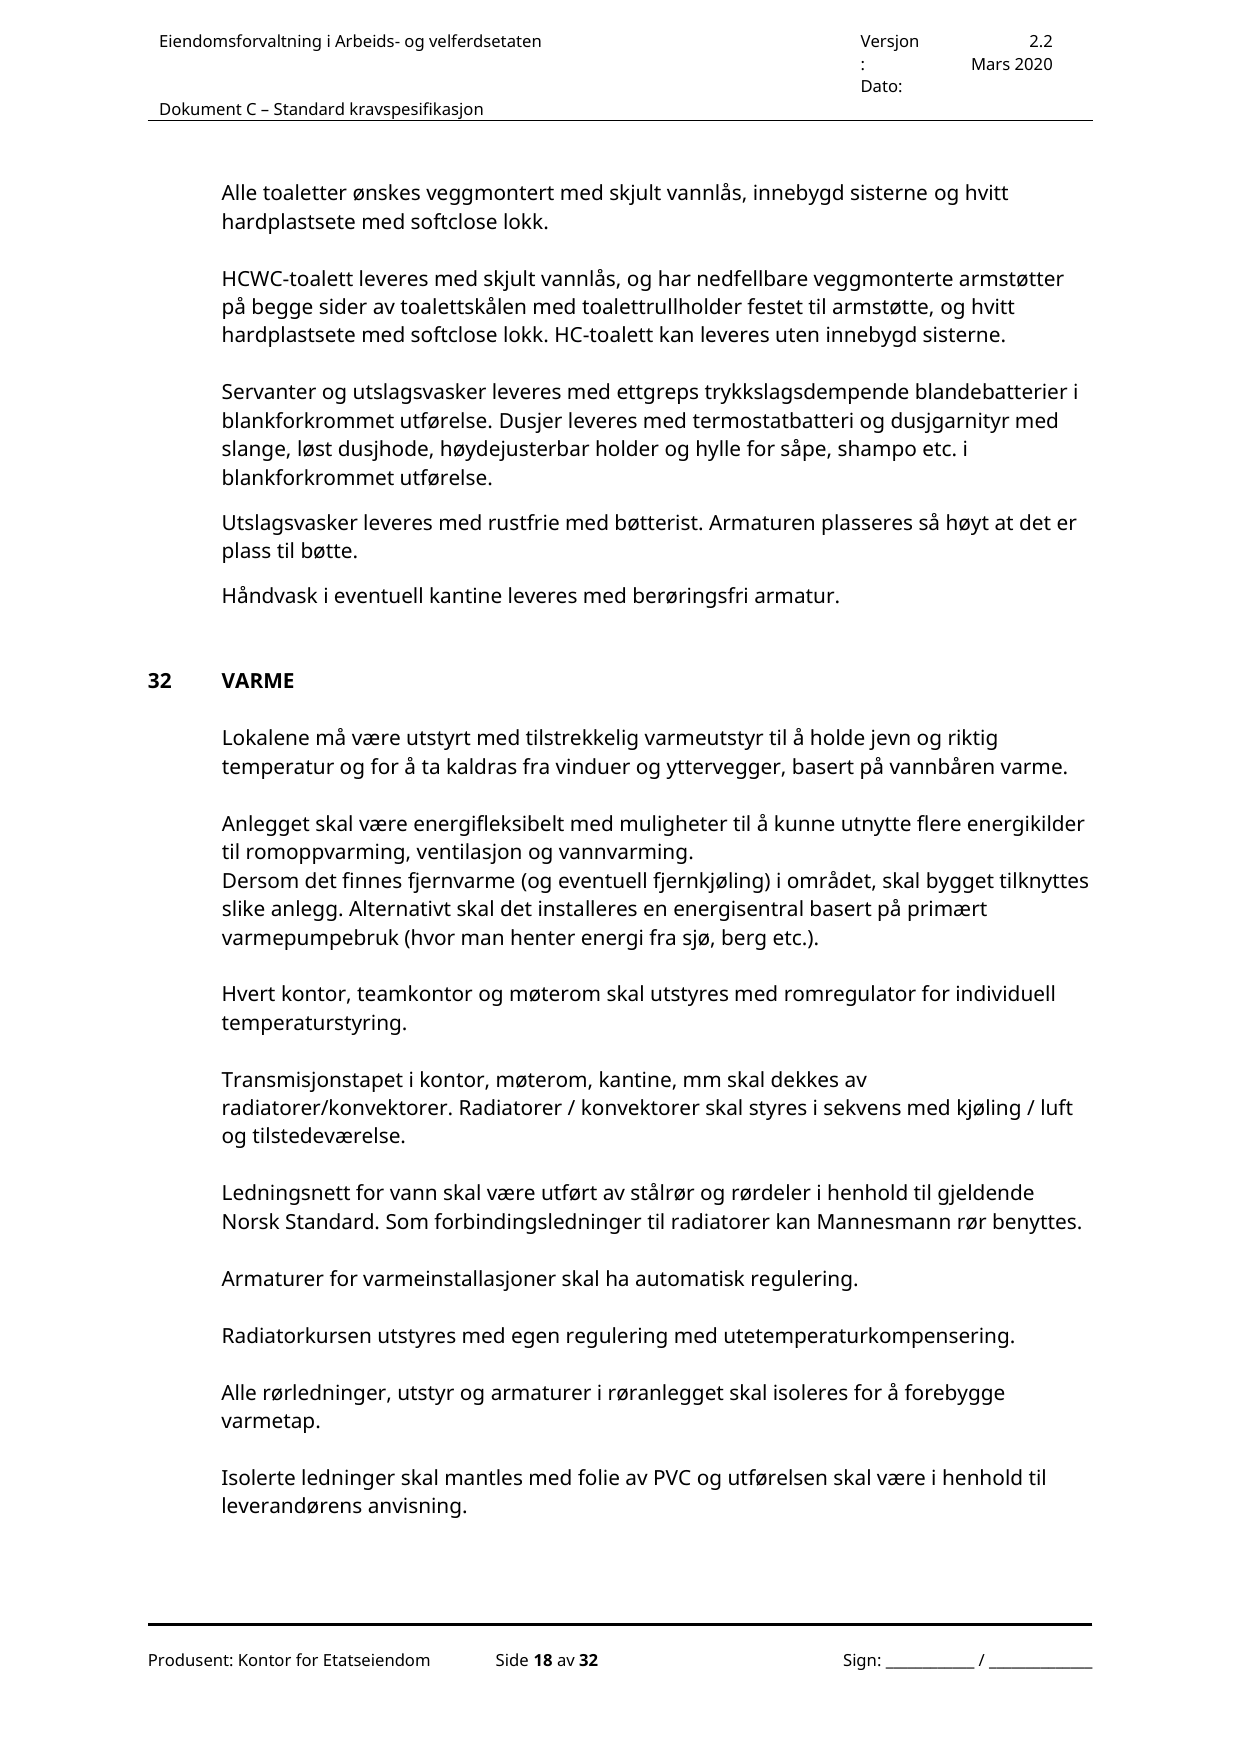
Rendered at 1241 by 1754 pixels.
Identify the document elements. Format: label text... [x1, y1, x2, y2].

text Transmisjonstapet i kontor, møterom, kantine, mm skal dekkes av radiatorer/konvektorer. Radiatorer / konvektorer skal styres i sekvens med kjøling / luft og tilstedeværelse. [221, 1065, 1092, 1150]
text HCWC-toalett leveres med skjult vannlås, og har nedfellbare veggmonterte armstøtter på begge sider av toalettskålen med toalettrullholder festet til armstøtte, og hvitt hardplastsete med softclose lokk. HC-toalett kan leveres uten innebygd sisterne. [221, 264, 1092, 349]
text Alle toaletter ønskes veggmontert med skjult vannlås, innebygd sisterne og hvitt hardplastsete med softclose lokk. [221, 178, 1092, 235]
text Armaturer for varmeinstallasjoner skal ha automatisk regulering. [221, 1264, 1092, 1292]
text Radiatorkursen utstyres med egen regulering med utetemperaturkompensering. [221, 1321, 1092, 1349]
text Alle rørledninger, utstyr og armaturer i røranlegget skal isoleres for å forebygge varmetap. [221, 1378, 1092, 1434]
text Ledningsnett for vann skal være utført av stålrør og rørdeler i henhold til gjeldende Norsk Standard. Som forbindingsledninger til radiatorer kan Mannesmann rør benyttes. [221, 1178, 1092, 1235]
text slike anlegg. Alternativt skal det installeres en energisentral basert på primært varmepumpebruk (hvor man henter energi fra sjø, berg etc.). [222, 894, 1092, 951]
text Utslagsvasker leveres med rustfrie med bøtterist. Armaturen plasseres så høyt at det er plass til bøtte. [221, 508, 1092, 565]
text Hvert kontor, teamkontor og møterom skal utstyres med romregulator for individuell temperaturstyring. [221, 979, 1092, 1036]
text Dersom det finnes fjernvarme (og eventuell fjernkjøling) i området, skal bygget tilknyttes [222, 866, 1092, 894]
text Lokalene må være utstyrt med tilstrekkelig varmeutstyr til å holde jevn og riktig temperatur og for å ta kaldras fra vinduer og yttervegger, basert på vannbåren varme. [222, 723, 1092, 780]
text Anlegget skal være energifleksibelt med muligheter til å kunne utnytte flere energikilder til romoppvarming, ventilasjon og vannvarming. [222, 809, 1092, 866]
subtitle 32 VARME [148, 667, 1092, 695]
text Isolerte ledninger skal mantles med folie av PVC og utførelsen skal være i henhold til leverandørens anvisning. [221, 1463, 1092, 1520]
text Håndvask i eventuell kantine leveres med berøringsfri armatur. [221, 581, 1092, 610]
text Servanter og utslagsvasker leveres med ettgreps trykkslagsdempende blandebatterier i blankforkrommet utførelse. Dusjer leveres med termostatbatteri og dusjgarnityr med slange, løst dusjhode, høydejusterbar holder og hylle for såpe, shampo etc. i blankforkrommet utførelse. [221, 377, 1092, 491]
